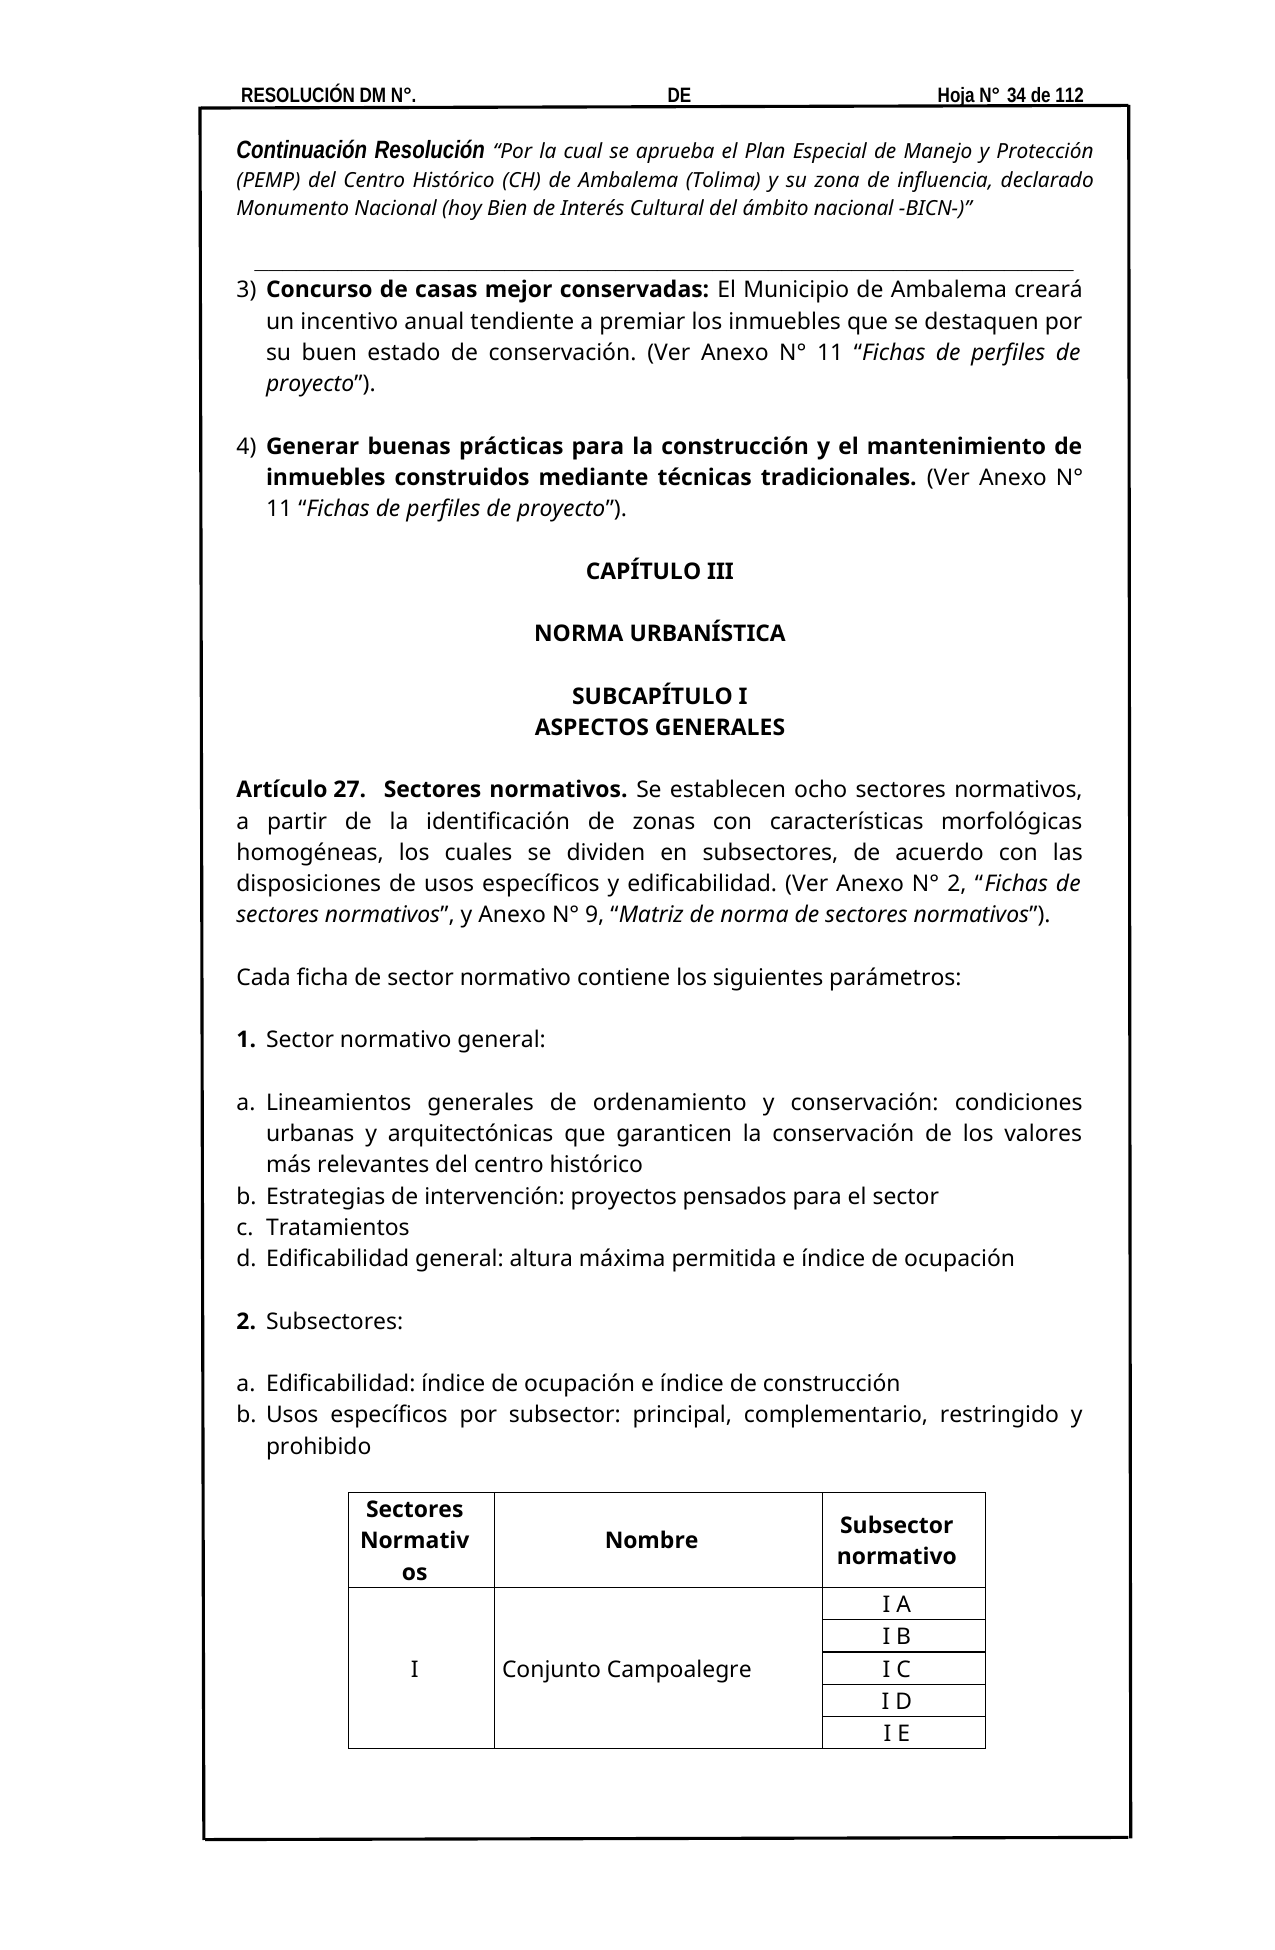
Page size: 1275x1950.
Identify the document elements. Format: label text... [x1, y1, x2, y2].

list Sector normativo general: [236, 1023, 1083, 1054]
list Tratamientos [236, 1211, 1083, 1242]
list Subsectores: [236, 1304, 1083, 1336]
list Sectores normativos. Se establecen ocho sectores normativos, a partir de la identificación de zonas con características morfológicas homogéneas, los cuales se dividen en subsectores, de acuerdo con las disposiciones de usos específicos y edificabilidad. (Ver Anexo N° 2, “Fichas de sectores normativos”, y Anexo N° 9, “Matriz de norma de sectores normativos”). [236, 773, 1083, 929]
table_cell I B [823, 1620, 985, 1651]
list Edificabilidad: índice de ocupación e índice de construcción [236, 1367, 1083, 1398]
table_cell I C [823, 1653, 985, 1684]
table_header Sectores Normativos [349, 1493, 494, 1587]
table_cell I A [823, 1588, 985, 1619]
text Cada ficha de sector normativo contiene los siguientes parámetros: [236, 961, 1083, 992]
list Usos específicos por subsector: principal, complementario, restringido y prohibido [236, 1398, 1083, 1461]
text NORMA URBANÍSTICA [236, 617, 1083, 648]
table_cell I D [823, 1685, 985, 1716]
text SUBCAPÍTULO I [236, 679, 1083, 711]
table_header Nombre [495, 1493, 822, 1587]
table_cell I E [823, 1717, 985, 1748]
table_cell I [349, 1588, 494, 1748]
text CAPÍTULO III [236, 554, 1083, 586]
list Lineamientos generales de ordenamiento y conservación: condiciones urbanas y arquitectónicas que garanticen la conservación de los valores más relevantes del centro histórico [236, 1086, 1083, 1179]
text ASPECTOS GENERALES [236, 711, 1083, 742]
list Estrategias de intervención: proyectos pensados para el sector [236, 1179, 1083, 1211]
list Edificabilidad general: altura máxima permitida e índice de ocupación [236, 1242, 1083, 1273]
list Concurso de casas mejor conservadas: El Municipio de Ambalema creará un incentivo anual tendiente a premiar los inmuebles que se destaquen por su buen estado de conservación. (Ver Anexo N° 11 “Fichas de perfiles de proyecto”). [236, 273, 1083, 398]
table_header Subsector normativo [823, 1493, 985, 1587]
table_cell Conjunto Campoalegre [495, 1588, 822, 1748]
list Generar buenas prácticas para la construcción y el mantenimiento de inmuebles construidos mediante técnicas tradicionales. (Ver Anexo N° 11 “Fichas de perfiles de proyecto”). [236, 429, 1083, 523]
